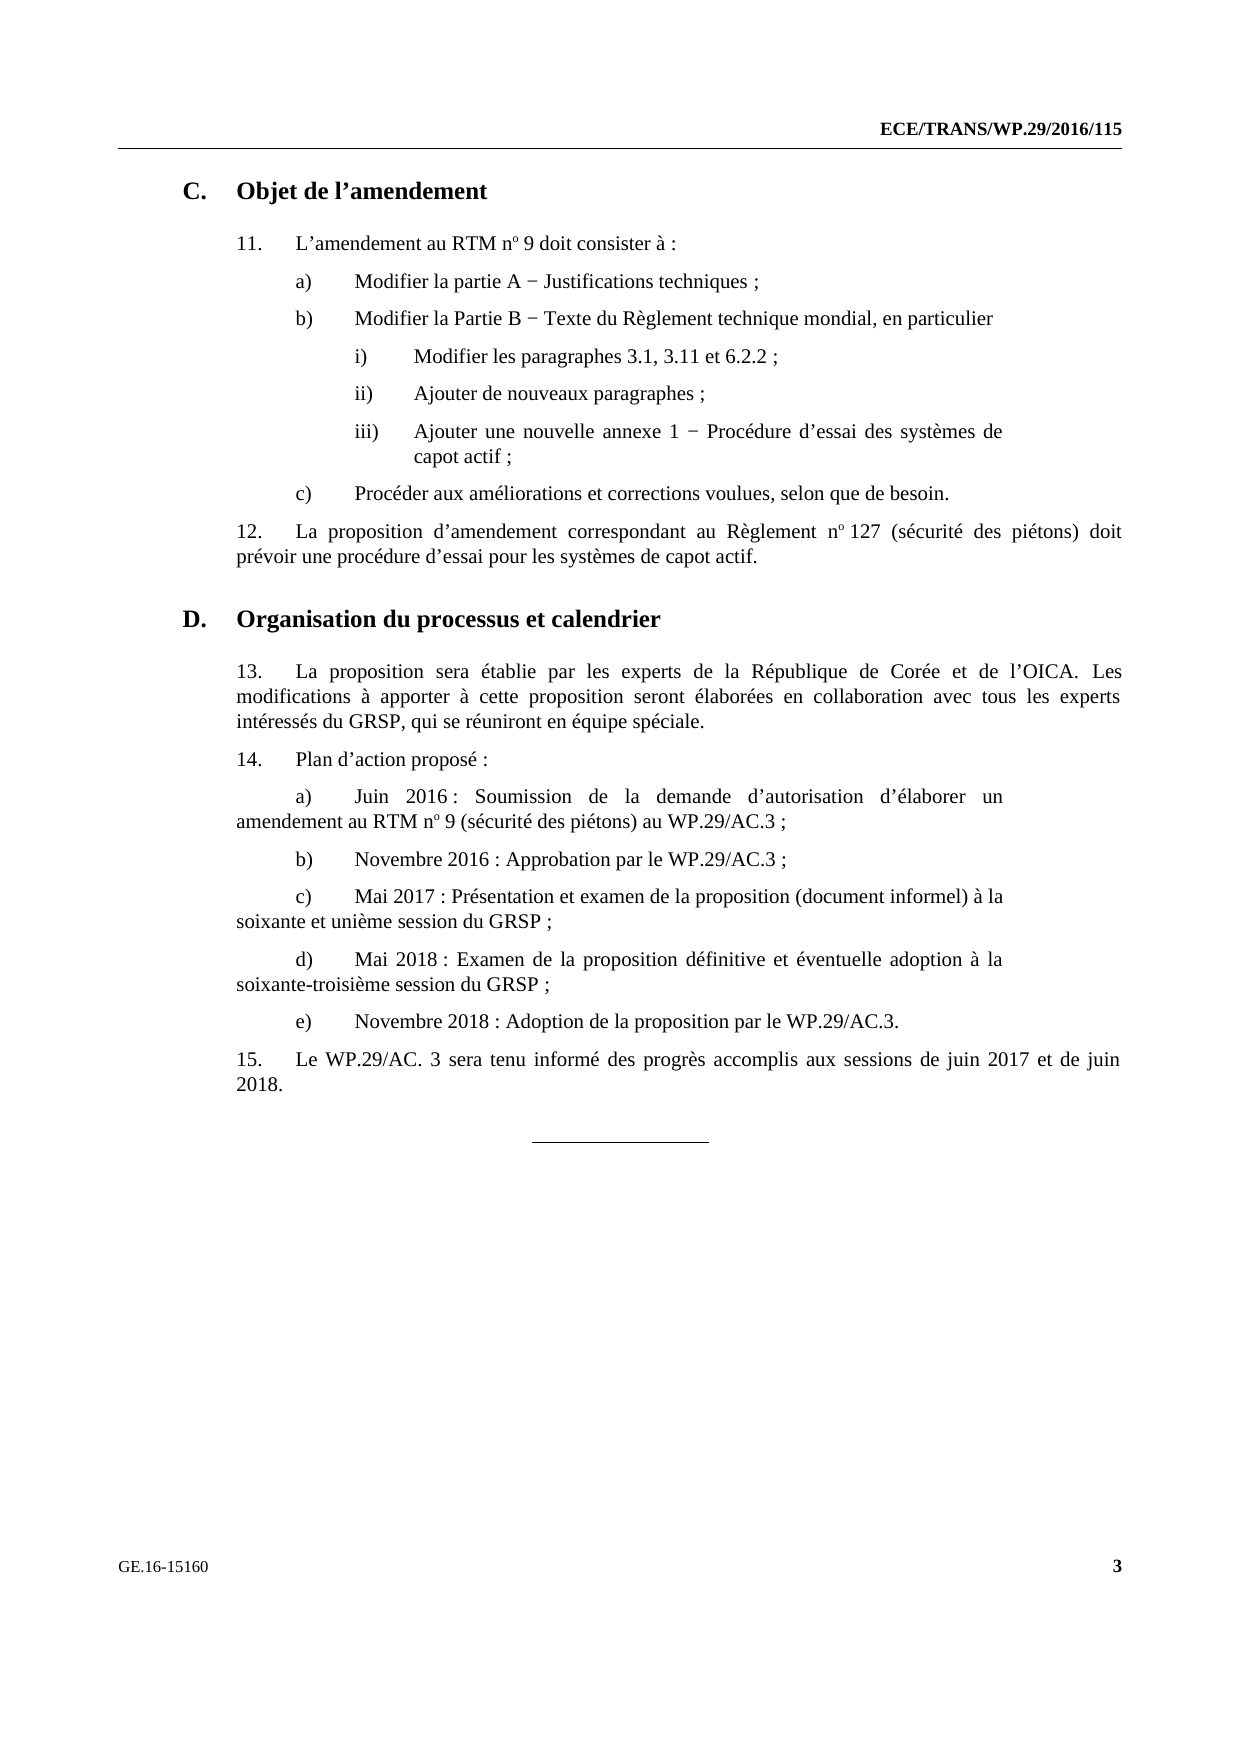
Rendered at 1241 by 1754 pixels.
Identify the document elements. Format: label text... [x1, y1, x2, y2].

text D. Organisation du processus et calendrier [118, 605, 1004, 633]
text d) Mai 2018 : Examen de la proposition définitive et éventuelle adoption à la soixante-troisième session du GRSP ; [236, 946, 1004, 996]
text L’amendement au RTM no 9 doit consister à : [236, 230, 1122, 255]
text Plan d’action proposé : [236, 746, 1122, 771]
text ii) Ajouter de nouveaux paragraphes ; [236, 380, 1004, 405]
text c) Procéder aux améliorations et corrections voulues, selon que de besoin. [236, 480, 1004, 505]
text C. Objet de l’amendement [118, 177, 1004, 205]
text a) Modifier la partie A − Justifications techniques ; [236, 268, 1004, 293]
text b) Modifier la Partie B − Texte du Règlement technique mondial, en particulier [236, 305, 1004, 330]
text b) Novembre 2016 : Approbation par le WP.29/AC.3 ; [236, 846, 1004, 871]
text iii) Ajouter une nouvelle annexe 1 − Procédure d’essai des systèmes de capot actif ; [354, 418, 1004, 468]
text Le WP.29/AC. 3 sera tenu informé des progrès accomplis aux sessions de juin 2017 et de juin 2018. [236, 1046, 1122, 1096]
text i) Modifier les paragraphes 3.1, 3.11 et 6.2.2 ; [236, 343, 1004, 368]
text e) Novembre 2018 : Adoption de la proposition par le WP.29/AC.3. [236, 1008, 1004, 1033]
text La proposition sera établie par les experts de la République de Corée et de l’OICA. Les modifications à apporter à cette proposition seront élaborées en collaboration avec tous les experts intéressés du GRSP, qui se réuniront en équipe spéciale. [236, 658, 1122, 733]
text c) Mai 2017 : Présentation et examen de la proposition (document informel) à la soixante et unième session du GRSP ; [236, 883, 1004, 933]
text a) Juin 2016 : Soumission de la demande d’autorisation d’élaborer un amendement au RTM no 9 (sécurité des piétons) au WP.29/AC.3 ; [236, 783, 1004, 833]
text La proposition d’amendement correspondant au Règlement no 127 (sécurité des piétons) doit prévoir une procédure d’essai pour les systèmes de capot actif. [236, 518, 1122, 568]
